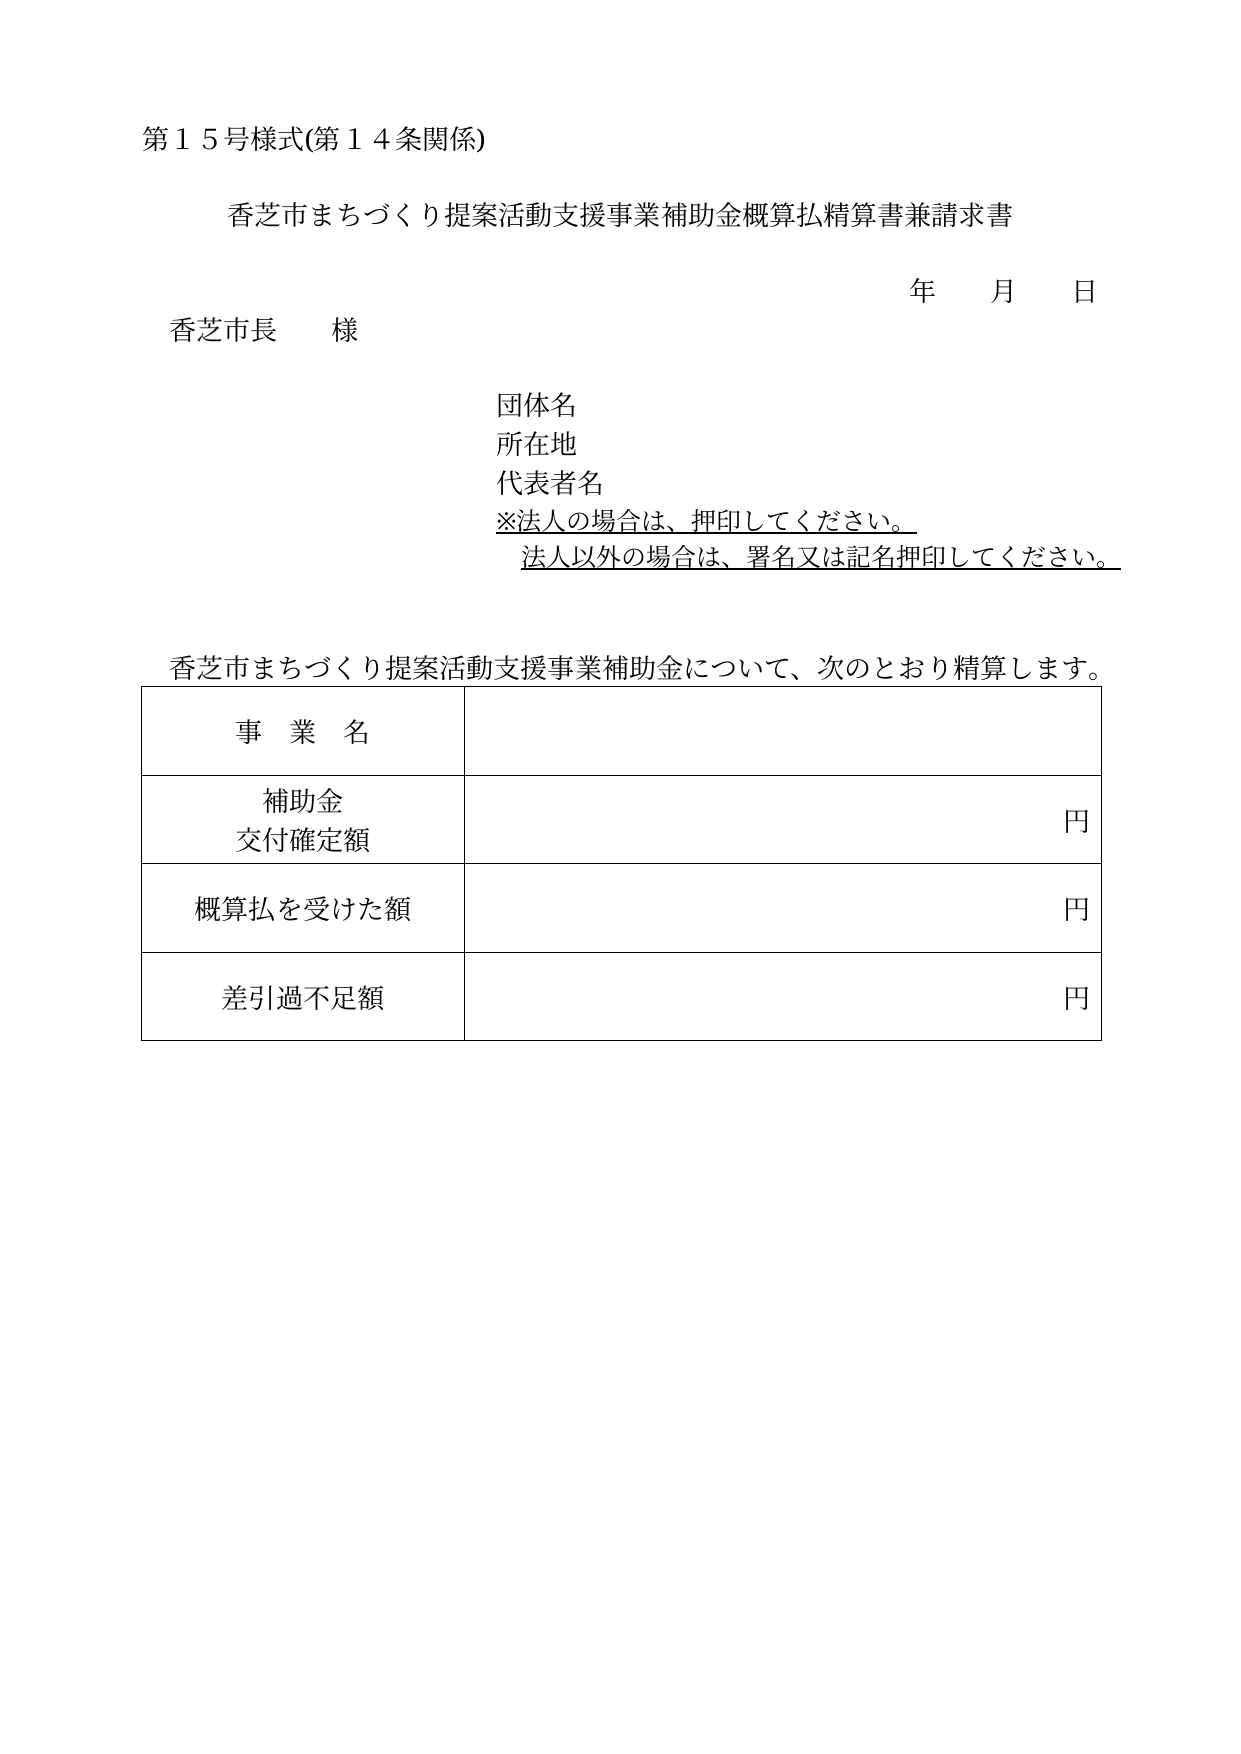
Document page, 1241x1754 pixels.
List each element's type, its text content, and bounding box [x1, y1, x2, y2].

table_cell 円 [465, 953, 1101, 1040]
text 所在地 [142, 424, 1098, 463]
table_header 事 業 名 [142, 687, 464, 775]
text 代表者名 [142, 463, 1098, 502]
table_header [465, 687, 1101, 775]
table_cell 円 [465, 864, 1101, 952]
table_cell 概算払を受けた額 [142, 864, 464, 952]
text 第１５号様式(第１４条関係) [142, 118, 1098, 157]
text 団体名 [142, 385, 1098, 424]
text 年 月 日 [142, 270, 1098, 309]
table_cell 差引過不足額 [142, 953, 464, 1040]
text 香芝市長 様 [142, 309, 1098, 348]
table_cell 円 [465, 776, 1101, 863]
table_cell 補助金 交付確定額 [142, 776, 464, 863]
text 香芝市まちづくり提案活動支援事業補助金について、次のとおり精算します。 [142, 647, 1098, 686]
text ※法人の場合は、押印してください。 [142, 502, 1098, 538]
text 香芝市まちづくり提案活動支援事業補助金概算払精算書兼請求書 [142, 194, 1098, 233]
text 法人以外の場合は、署名又は記名押印してください。 [142, 538, 1098, 573]
